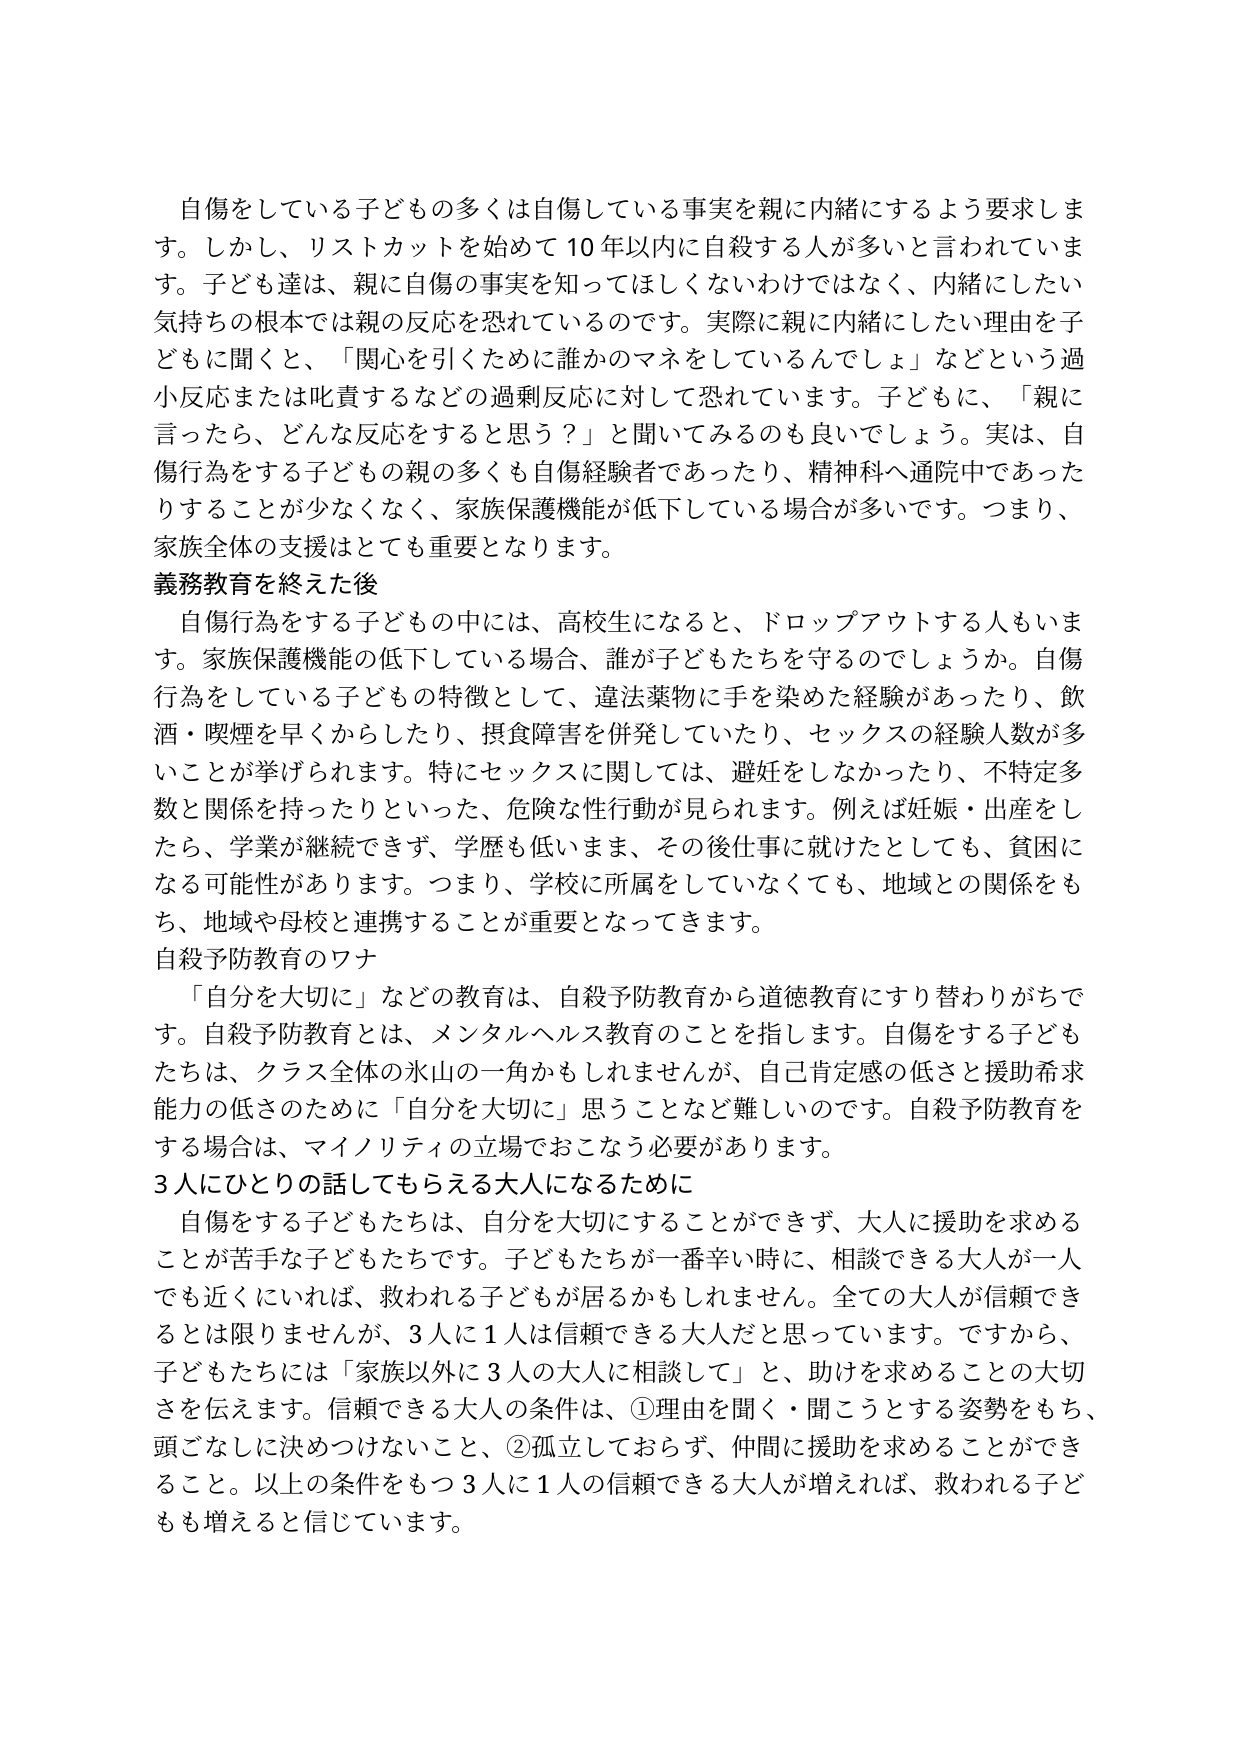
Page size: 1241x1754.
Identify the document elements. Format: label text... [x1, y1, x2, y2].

text 義務教育を終えた後 [153, 564, 1087, 602]
text 自殺予防教育のワナ [153, 939, 1087, 977]
text 自傷をしている子どもの多くは自傷している事実を親に内緒にするよう要求します。しかし、リストカットを始めて10年以内に自殺する人が多いと言われています。子ども達は、親に自傷の事実を知ってほしくないわけではなく、内緒にしたい気持ちの根本では親の反応を恐れているのです。実際に親に内緒にしたい理由を子どもに聞くと、「関心を引くために誰かのマネをしているんでしょ」などという過小反応または叱責するなどの過剰反応に対して恐れています。子どもに、「親に言ったら、どんな反応をすると思う？」と聞いてみるのも良いでしょう。実は、自傷行為をする子どもの親の多くも自傷経験者であったり、精神科へ通院中であったりすることが少なくなく、家族保護機能が低下している場合が多いです。つまり、家族全体の支援はとても重要となります。 [153, 189, 1087, 564]
text 自傷をする子どもたちは、自分を大切にすることができず、大人に援助を求めることが苦手な子どもたちです。子どもたちが一番辛い時に、相談できる大人が一人でも近くにいれば、救われる子どもが居るかもしれません。全ての大人が信頼できるとは限りませんが、3人に1人は信頼できる大人だと思っています。ですから、子どもたちには「家族以外に3人の大人に相談して」と、助けを求めることの大切さを伝えます。信頼できる大人の条件は、①理由を聞く・聞こうとする姿勢をもち、頭ごなしに決めつけないこと、②孤立しておらず、仲間に援助を求めることができること。以上の条件をもつ3人に1人の信頼できる大人が増えれば、救われる子どもも増えると信じています。 [153, 1202, 1087, 1539]
text 3人にひとりの話してもらえる大人になるために [153, 1164, 1087, 1202]
text 「自分を大切に」などの教育は、自殺予防教育から道徳教育にすり替わりがちです。自殺予防教育とは、メンタルヘルス教育のことを指します。自傷をする子どもたちは、クラス全体の氷山の一角かもしれませんが、自己肯定感の低さと援助希求能力の低さのために「自分を大切に」思うことなど難しいのです。自殺予防教育をする場合は、マイノリティの立場でおこなう必要があります。 [153, 977, 1087, 1164]
text 自傷行為をする子どもの中には、高校生になると、ドロップアウトする人もいます。家族保護機能の低下している場合、誰が子どもたちを守るのでしょうか。自傷行為をしている子どもの特徴として、違法薬物に手を染めた経験があったり、飲酒・喫煙を早くからしたり、摂食障害を併発していたり、セックスの経験人数が多いことが挙げられます。特にセックスに関しては、避妊をしなかったり、不特定多数と関係を持ったりといった、危険な性行動が見られます。例えば妊娠・出産をしたら、学業が継続できず、学歴も低いまま、その後仕事に就けたとしても、貧困になる可能性があります。つまり、学校に所属をしていなくても、地域との関係をもち、地域や母校と連携することが重要となってきます。 [153, 602, 1087, 939]
